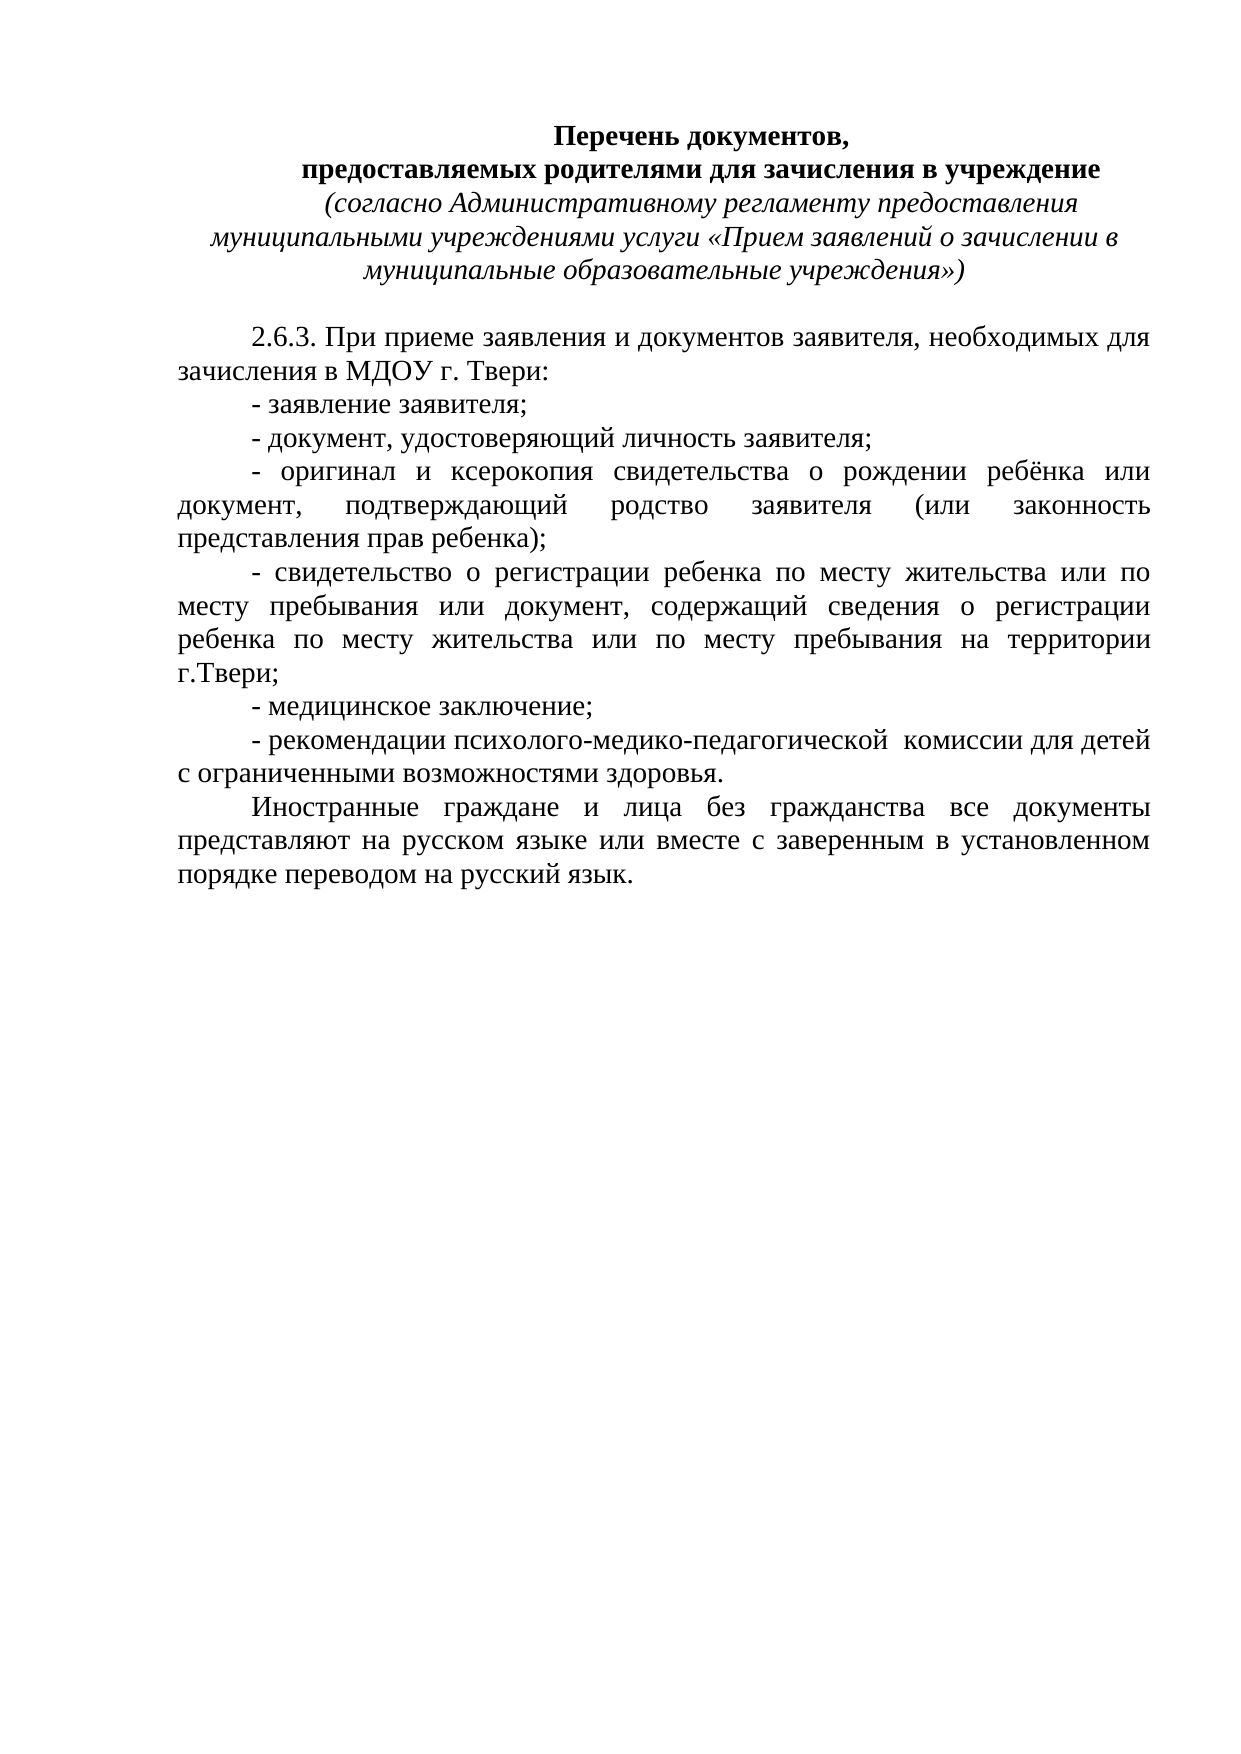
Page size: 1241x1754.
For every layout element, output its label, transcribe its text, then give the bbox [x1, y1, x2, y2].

text - медицинское заключение; [177, 688, 1152, 722]
text - рекомендации психолого-медико-педагогической комиссии для детей с ограниченными возможностями здоровья. [177, 722, 1152, 789]
text - оригинал и ксерокопия свидетельства о рождении ребёнка или документ, подтверждающий родство заявителя (или законность представления прав ребенка); [177, 453, 1152, 554]
text - свидетельство о регистрации ребенка по месту жительства или по месту пребывания или документ, содержащий сведения о регистрации ребенка по месту жительства или по месту пребывания на территории г.Твери; [177, 554, 1152, 688]
text - заявление заявителя; [177, 386, 1152, 420]
text Перечень документов, [177, 118, 1152, 152]
text Иностранные граждане и лица без гражданства все документы представляют на русском языке или вместе с заверенным в установленном порядке переводом на русский язык. [177, 789, 1152, 889]
text 2.6.3. При приеме заявления и документов заявителя, необходимых для зачисления в МДОУ г. Твери: [177, 319, 1152, 386]
text - документ, удостоверяющий личность заявителя; [177, 420, 1152, 453]
text предоставляемых родителями для зачисления в учреждение [177, 152, 1152, 185]
text (согласно Административному регламенту предоставления муниципальными учреждениями услуги «Прием заявлений о зачислении в муниципальные образовательные учреждения») [177, 185, 1152, 286]
